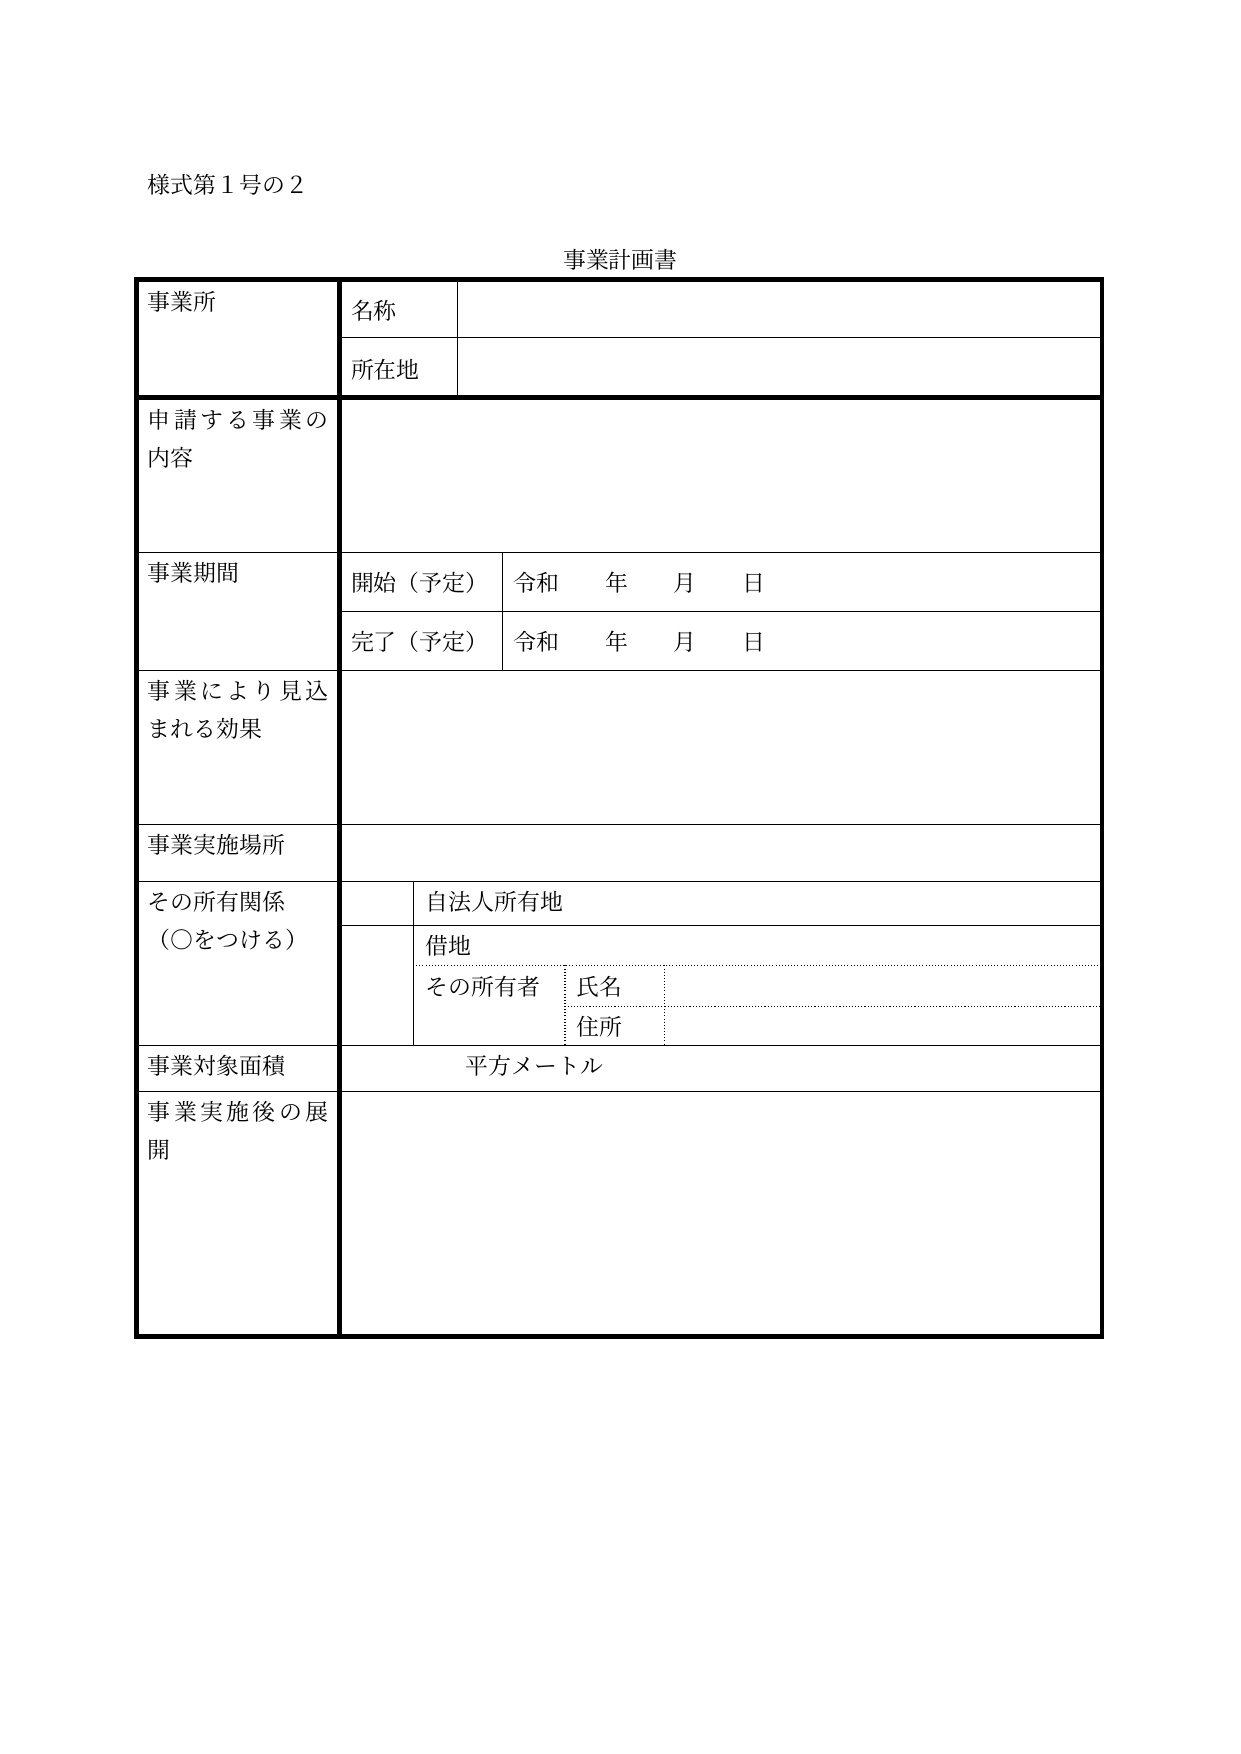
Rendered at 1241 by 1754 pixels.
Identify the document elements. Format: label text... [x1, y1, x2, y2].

table_cell 開始（予定） [342, 553, 502, 611]
table_cell 平方メートル [342, 1046, 1100, 1091]
table_cell [342, 1092, 1100, 1334]
table_cell 完了（予定） [342, 612, 502, 670]
table_cell 借地 [414, 926, 1100, 965]
table_cell 氏名 [565, 965, 664, 1006]
table_cell [342, 926, 413, 1044]
table_cell 事業実施場所 [139, 825, 337, 881]
table_header 名称 [342, 282, 457, 337]
table_cell [458, 338, 1100, 395]
table_cell [342, 825, 1100, 881]
table_cell [342, 400, 1100, 552]
table_cell 事業対象面積 [139, 1046, 337, 1091]
table_header [458, 282, 1100, 337]
table_cell [342, 882, 413, 925]
table_cell 令和 年 月 日 [503, 553, 1100, 611]
table_cell 所在地 [342, 338, 457, 395]
table_cell [665, 965, 1100, 1006]
text 事業計画書 [148, 239, 1092, 277]
table_cell 令和 年 月 日 [503, 612, 1100, 670]
table_cell 自法人所有地 [414, 882, 1100, 925]
table_cell その所有関係 （○をつける） [139, 882, 337, 1044]
table_header 事業所 [139, 282, 337, 395]
table_cell [342, 671, 1100, 823]
text 様式第１号の２ [148, 164, 1092, 202]
table_cell 事業により見込まれる効果 [139, 671, 337, 823]
table_cell 事業実施後の展開 [139, 1092, 337, 1334]
table_cell その所有者 [414, 965, 565, 1044]
table_cell [665, 1006, 1100, 1044]
table_cell 申請する事業の内容 [139, 400, 337, 552]
table_cell 事業期間 [139, 553, 337, 670]
table_cell 住所 [565, 1006, 664, 1044]
